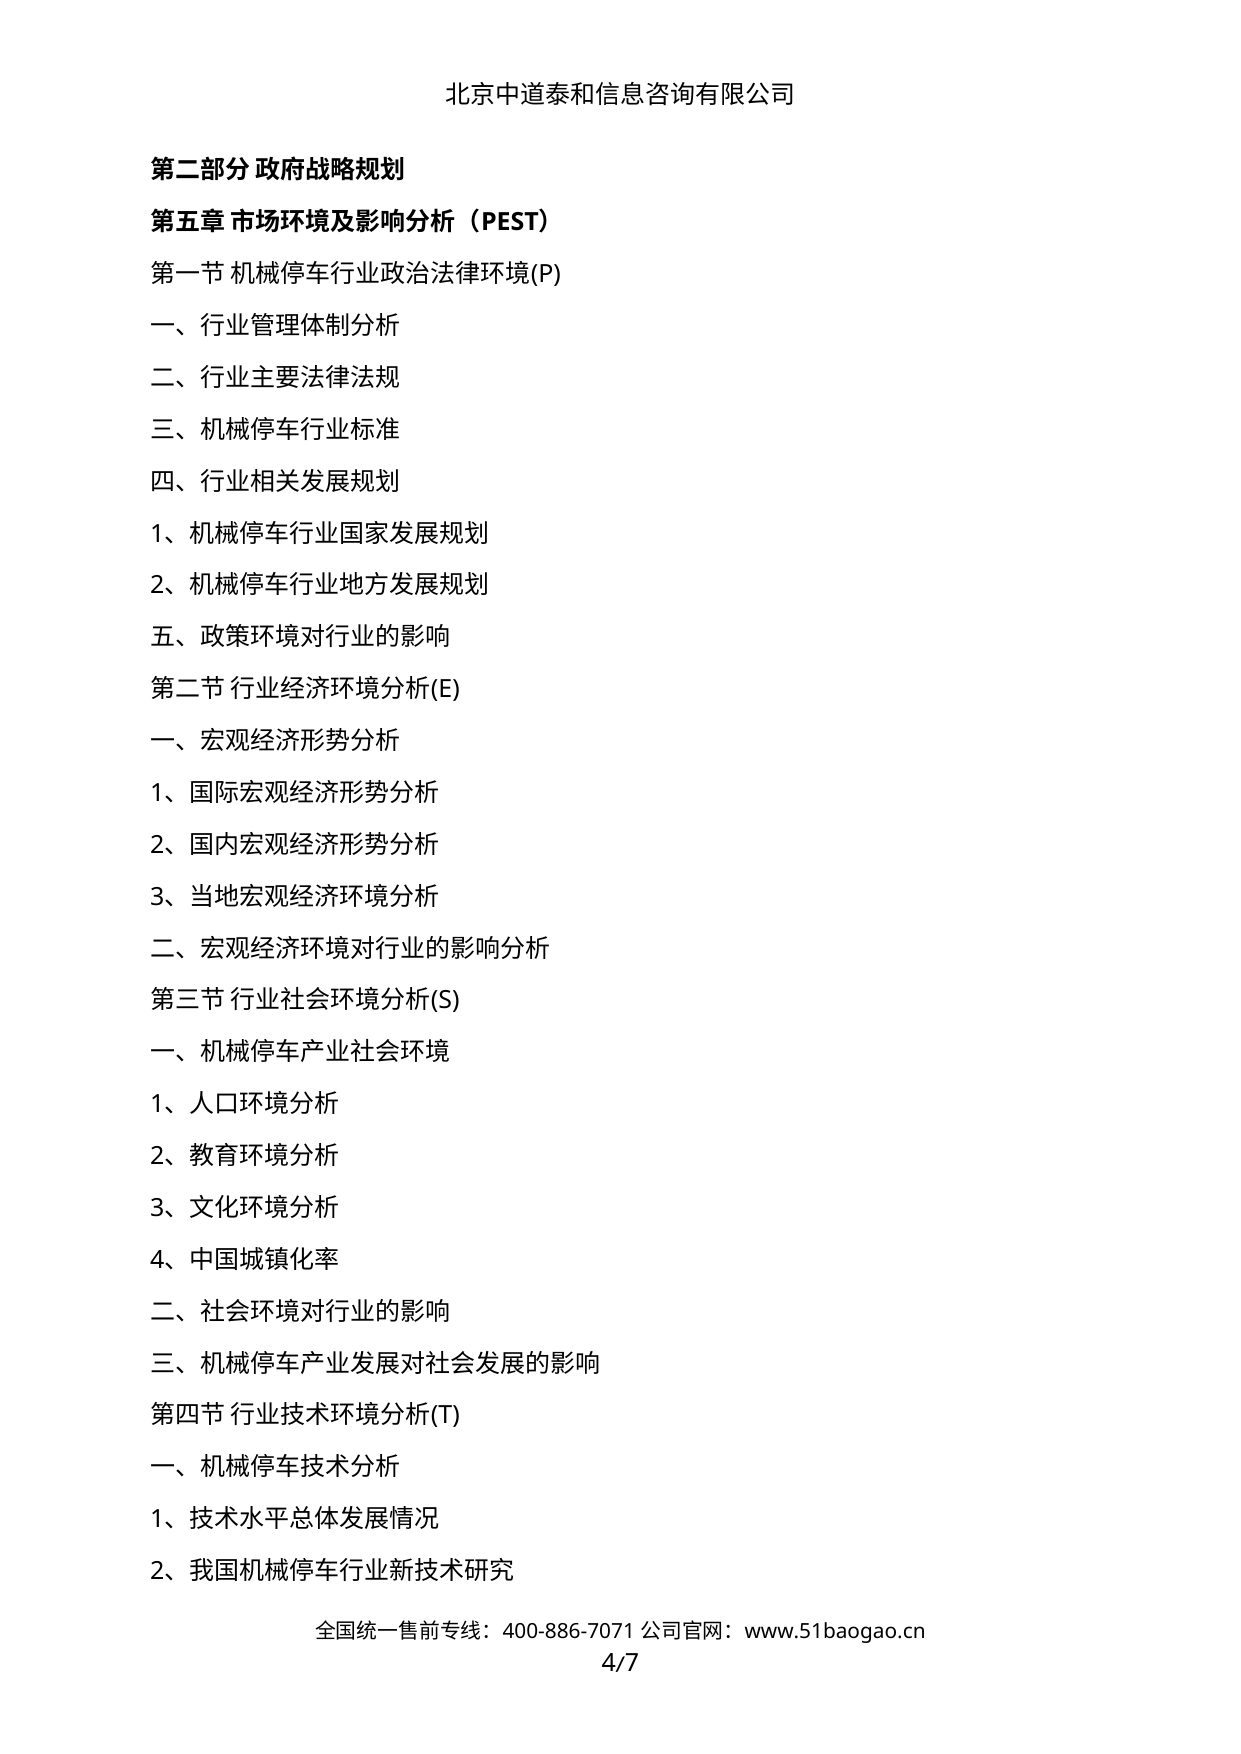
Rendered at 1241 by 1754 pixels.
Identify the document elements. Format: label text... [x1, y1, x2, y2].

text 三、机械停车产业发展对社会发展的影响 [150, 1343, 1090, 1379]
text 二、宏观经济环境对行业的影响分析 [150, 928, 1090, 964]
text 二、行业主要法律法规 [150, 357, 1090, 394]
text 1、国际宏观经济形势分析 [150, 772, 1090, 809]
text 2、机械停车行业地方发展规划 [150, 565, 1090, 601]
text 二、社会环境对行业的影响 [150, 1291, 1090, 1327]
text 第二部分 政府战略规划 [150, 150, 1090, 186]
text 3、当地宏观经济环境分析 [150, 876, 1090, 912]
text 第五章 市场环境及影响分析（PEST） [150, 202, 1090, 238]
text 四、行业相关发展规划 [150, 461, 1090, 497]
text 1、技术水平总体发展情况 [150, 1499, 1090, 1535]
text 第三节 行业社会环境分析(S) [150, 980, 1090, 1016]
text 第二节 行业经济环境分析(E) [150, 669, 1090, 705]
text 2、教育环境分析 [150, 1136, 1090, 1172]
text 1、机械停车行业国家发展规划 [150, 513, 1090, 549]
text 3、文化环境分析 [150, 1187, 1090, 1224]
text 第四节 行业技术环境分析(T) [150, 1395, 1090, 1431]
text 一、行业管理体制分析 [150, 306, 1090, 342]
text 4、中国城镇化率 [150, 1239, 1090, 1276]
text 2、我国机械停车行业新技术研究 [150, 1551, 1090, 1587]
text 2、国内宏观经济形势分析 [150, 824, 1090, 861]
text 第一节 机械停车行业政治法律环境(P) [150, 254, 1090, 290]
text 五、政策环境对行业的影响 [150, 617, 1090, 653]
text 1、人口环境分析 [150, 1084, 1090, 1120]
text 一、机械停车技术分析 [150, 1447, 1090, 1483]
text 三、机械停车行业标准 [150, 409, 1090, 446]
text 一、机械停车产业社会环境 [150, 1032, 1090, 1068]
text 一、宏观经济形势分析 [150, 721, 1090, 757]
